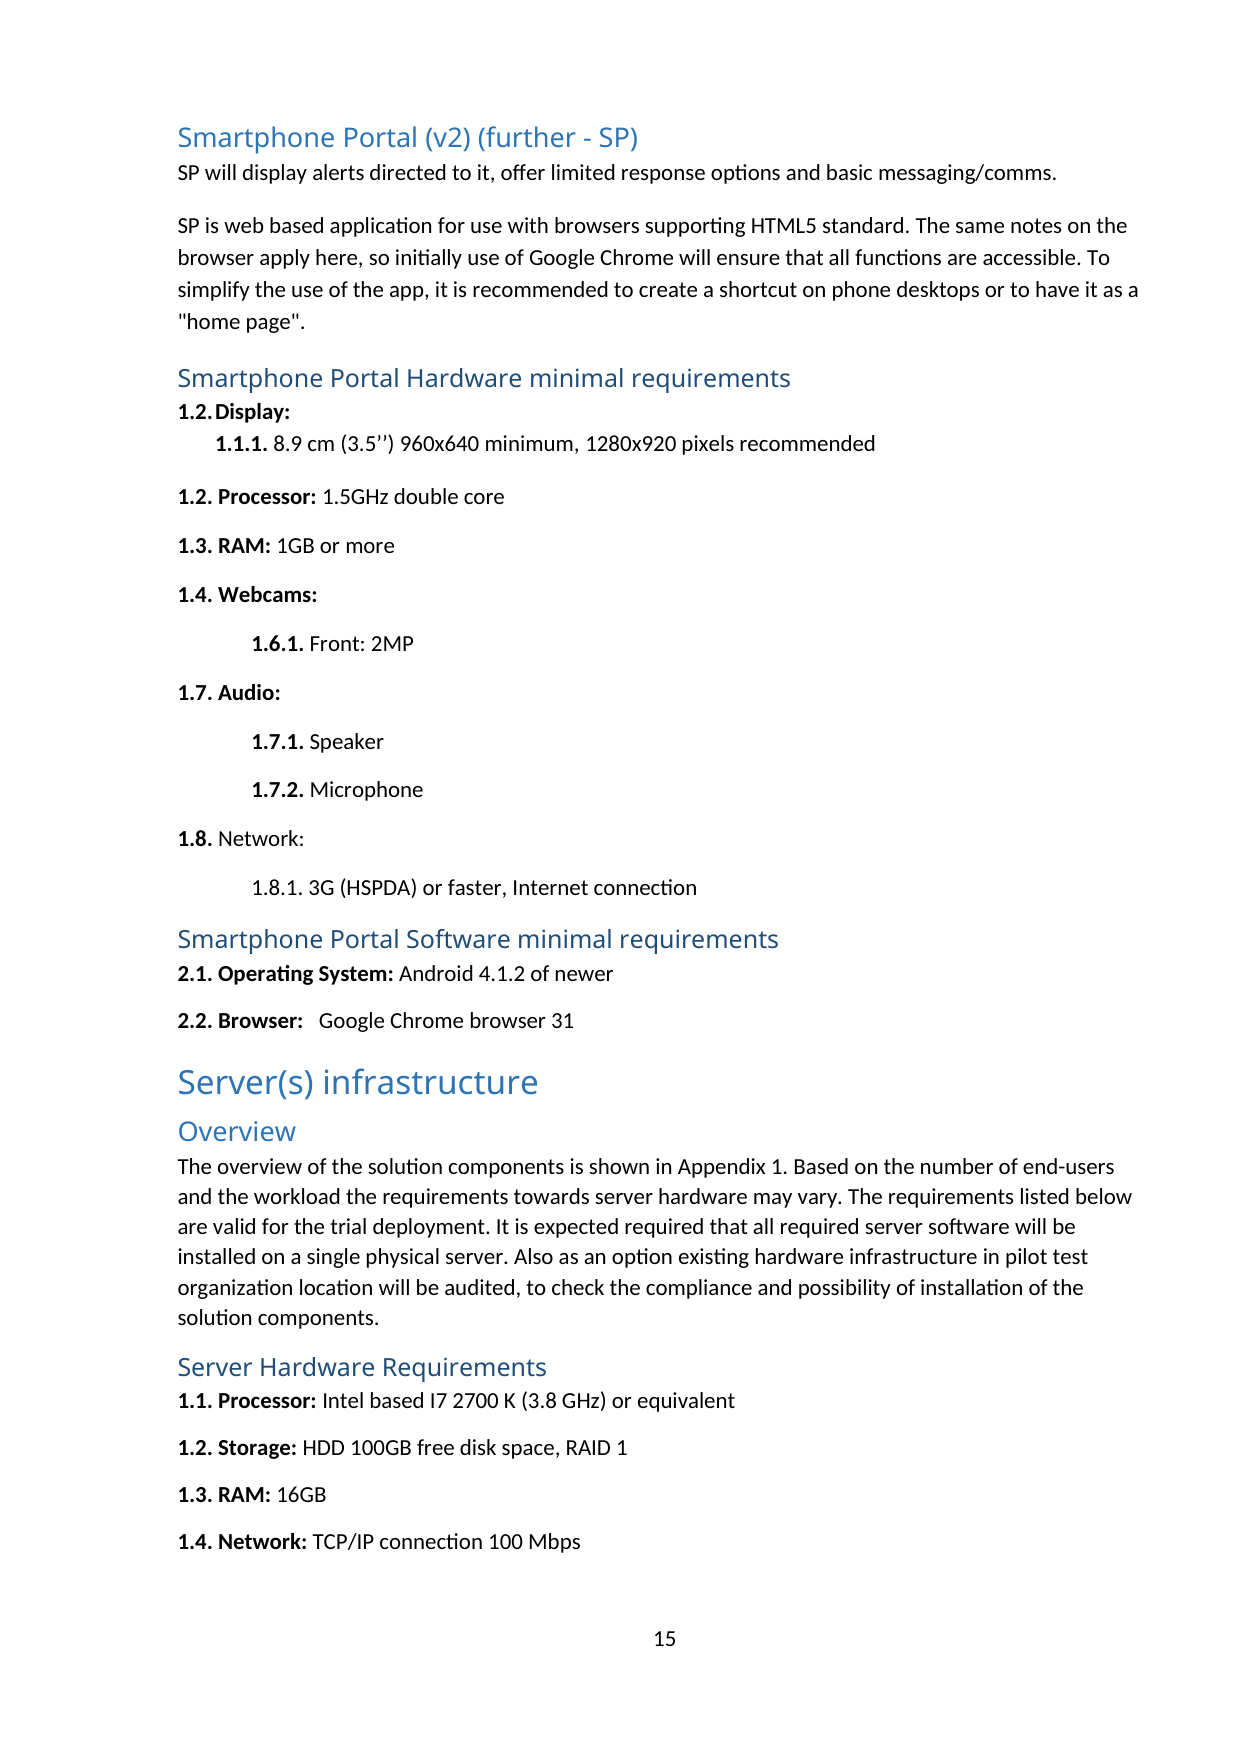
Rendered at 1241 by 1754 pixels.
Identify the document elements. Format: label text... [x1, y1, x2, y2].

list Display: [177, 397, 1152, 425]
text 1.8.1. 3G (HSPDA) or faster, Internet connection [177, 873, 1152, 901]
text 1.3. RAM: 16GB [177, 1480, 1152, 1508]
subtitle Smartphone Portal Software minimal requirements [177, 922, 1152, 956]
text The overview of the solution components is shown in Appendix 1. Based on the number of end-users and the workload the requirements towards server hardware may vary. The requirements listed below are valid for the trial deployment. It is expected required that all required server software will be installed on a single physical server. Also as an option existing hardware infrastructure in pilot test organization location will be audited, to check the compliance and possibility of installation of the solution components. [177, 1152, 1152, 1331]
text SP will display alerts directed to it, offer limited response options and basic messaging/comms. [177, 158, 1152, 186]
text 1.3. RAM: 1GB or more [177, 531, 1152, 559]
subtitle Overview [177, 1112, 1152, 1149]
subtitle Smartphone Portal Hardware minimal requirements [177, 361, 1152, 394]
text 1.7.2. Microphone [177, 776, 1152, 804]
text SP is web based application for use with browsers supporting HTML5 standard. The same notes on the browser apply here, so initially use of Google Chrome will ensure that all functions are accessible. To simplify the use of the app, it is recommended to create a shortcut on phone desktops or to have it as a "home page". [177, 211, 1152, 336]
text 2.2. Browser: Google Chrome browser 31 [177, 1006, 1152, 1034]
text 1.7. Audio: [177, 678, 1152, 706]
subtitle Smartphone Portal (v2) (further - SP) [177, 118, 1152, 155]
text 1.1. Processor: Intel based I7 2700 K (3.8 GHz) or equivalent [177, 1386, 1152, 1414]
list 1.1.1. 8.9 cm (3.5’’) 960x640 minimum, 1280x920 pixels recommended [215, 429, 1152, 457]
text 1.8. Network: [177, 824, 1152, 852]
text 1.2. Storage: HDD 100GB free disk space, RAID 1 [177, 1433, 1152, 1461]
text 1.6.1. Front: 2MP [177, 629, 1152, 657]
text 1.4. Webcams: [177, 580, 1152, 608]
subtitle Server(s) infrastructure [177, 1059, 1152, 1104]
text 1.4. Network: TCP/IP connection 100 Mbps [177, 1527, 1152, 1555]
text 2.1. Operating System: Android 4.1.2 of newer [177, 959, 1152, 987]
text 1.7.1. Speaker [177, 727, 1152, 755]
subtitle Server Hardware Requirements [177, 1350, 1152, 1384]
text 1.2. Processor: 1.5GHz double core [177, 482, 1152, 511]
